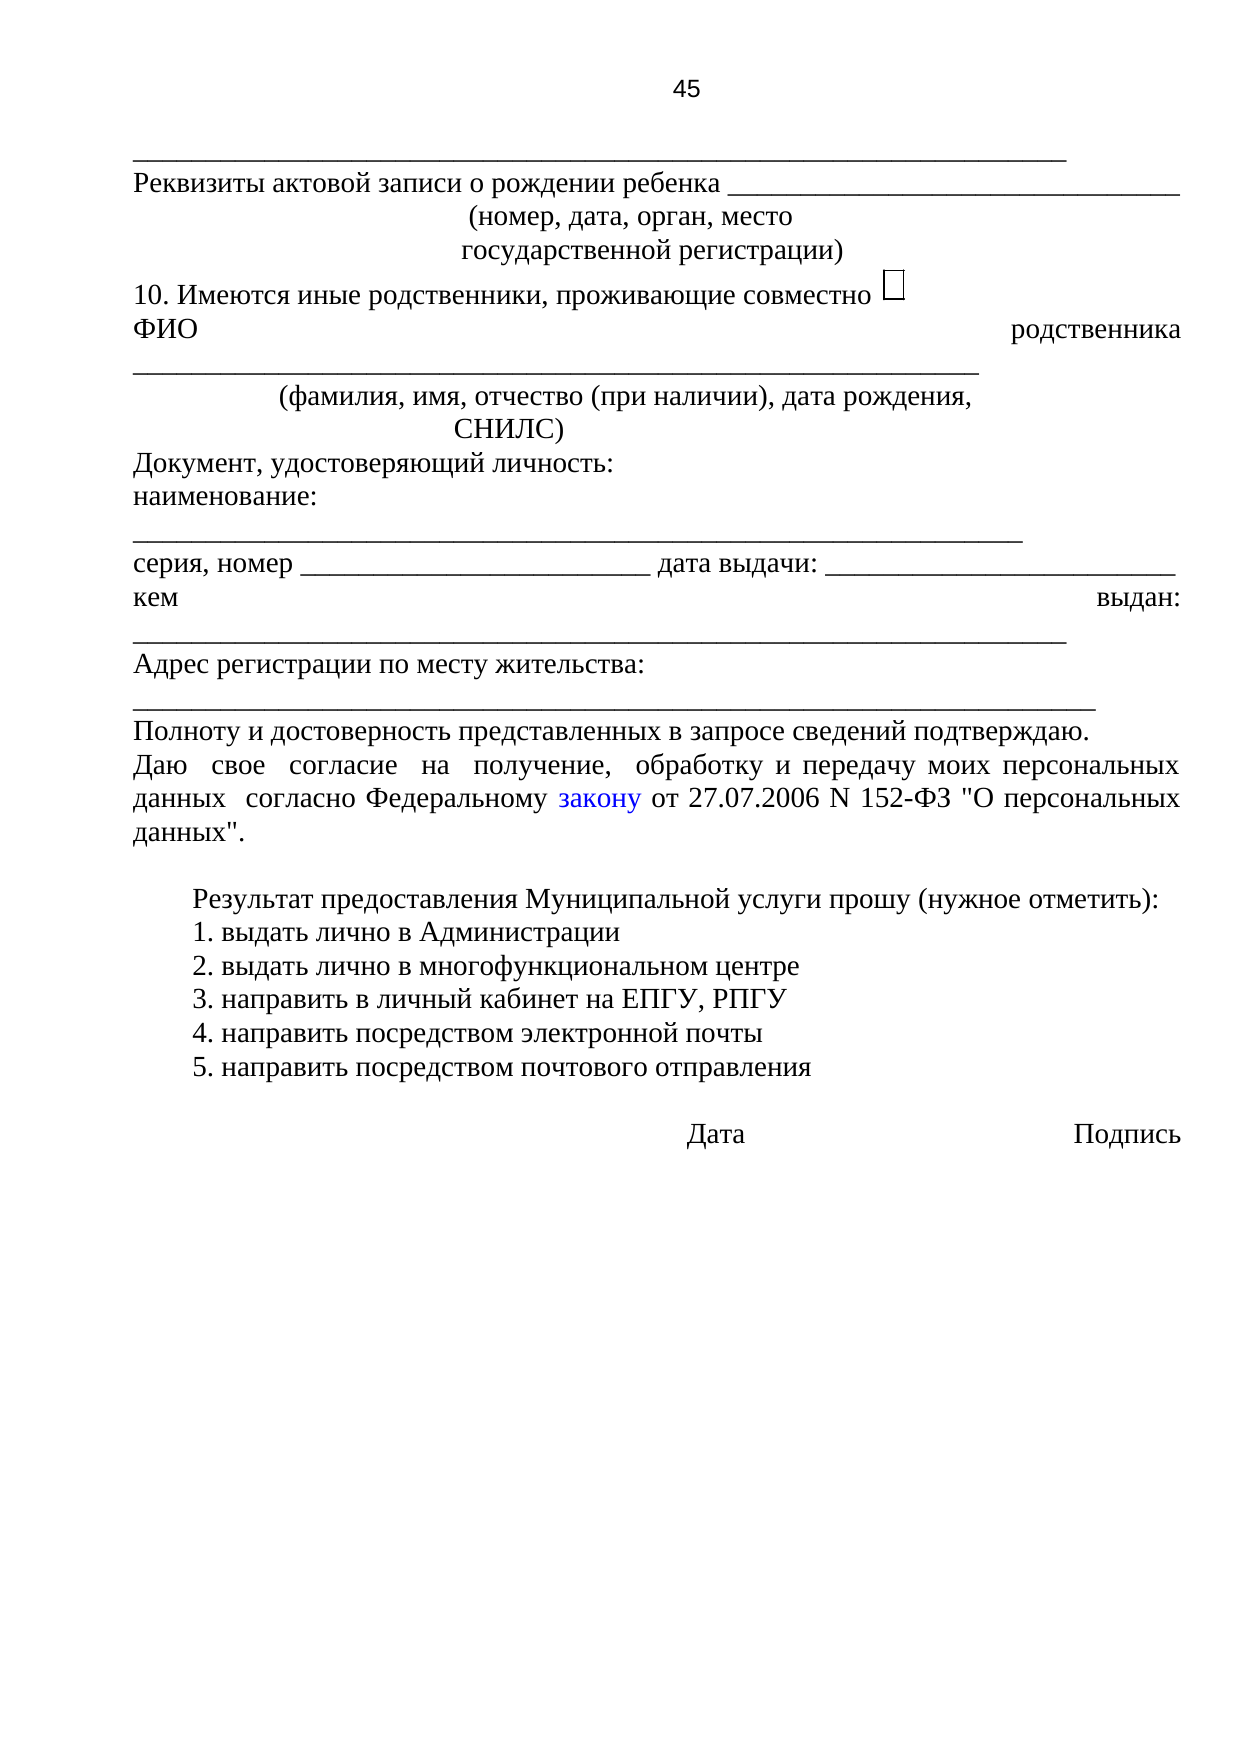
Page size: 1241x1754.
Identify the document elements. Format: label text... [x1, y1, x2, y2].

text 2. выдать лично в многофункциональном центре [133, 948, 1181, 982]
text (фамилия, имя, отчество (при наличии), дата рождения, [133, 378, 1181, 411]
text наименование: _____________________________________________________________ [133, 478, 1181, 546]
text Адрес регистрации по месту жительства: [133, 646, 1181, 680]
text Даю свое согласие на получение, обработку и передачу моих персональных данных согласно Федеральному закону от 27.07.2006 N 152-ФЗ "О персональных данных". [133, 747, 1181, 847]
text серия, номер ________________________ дата выдачи: ________________________ [133, 546, 1181, 579]
text Результат предоставления Муниципальной услуги прошу (нужное отметить): [133, 881, 1181, 914]
text __________________________________________________________________ [133, 680, 1181, 713]
text Реквизиты актовой записи о рождении ребенка _______________________________ [133, 165, 1181, 198]
text 3. направить в личный кабинет на ЕПГУ, РПГУ [133, 982, 1181, 1015]
text Документ, удостоверяющий личность: [133, 445, 1181, 478]
text 4. направить посредством электронной почты [133, 1015, 1181, 1049]
text 5. направить посредством почтового отправления [133, 1049, 1181, 1082]
text Дата Подпись [133, 1116, 1181, 1149]
text Полноту и достоверность представленных в запросе сведений подтверждаю. [133, 713, 1181, 747]
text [133, 131, 1181, 165]
text 10. Имеются иные родственники, проживающие совместно [133, 266, 1181, 311]
text государственной регистрации) [133, 232, 1181, 266]
text СНИЛС) [133, 411, 1181, 445]
text кем выдан: ________________________________________________________________ [133, 579, 1181, 646]
text ФИО родственника __________________________________________________________ [133, 311, 1181, 378]
text (номер, дата, орган, место [133, 198, 1181, 232]
text 1. выдать лично в Администрации [133, 914, 1181, 948]
